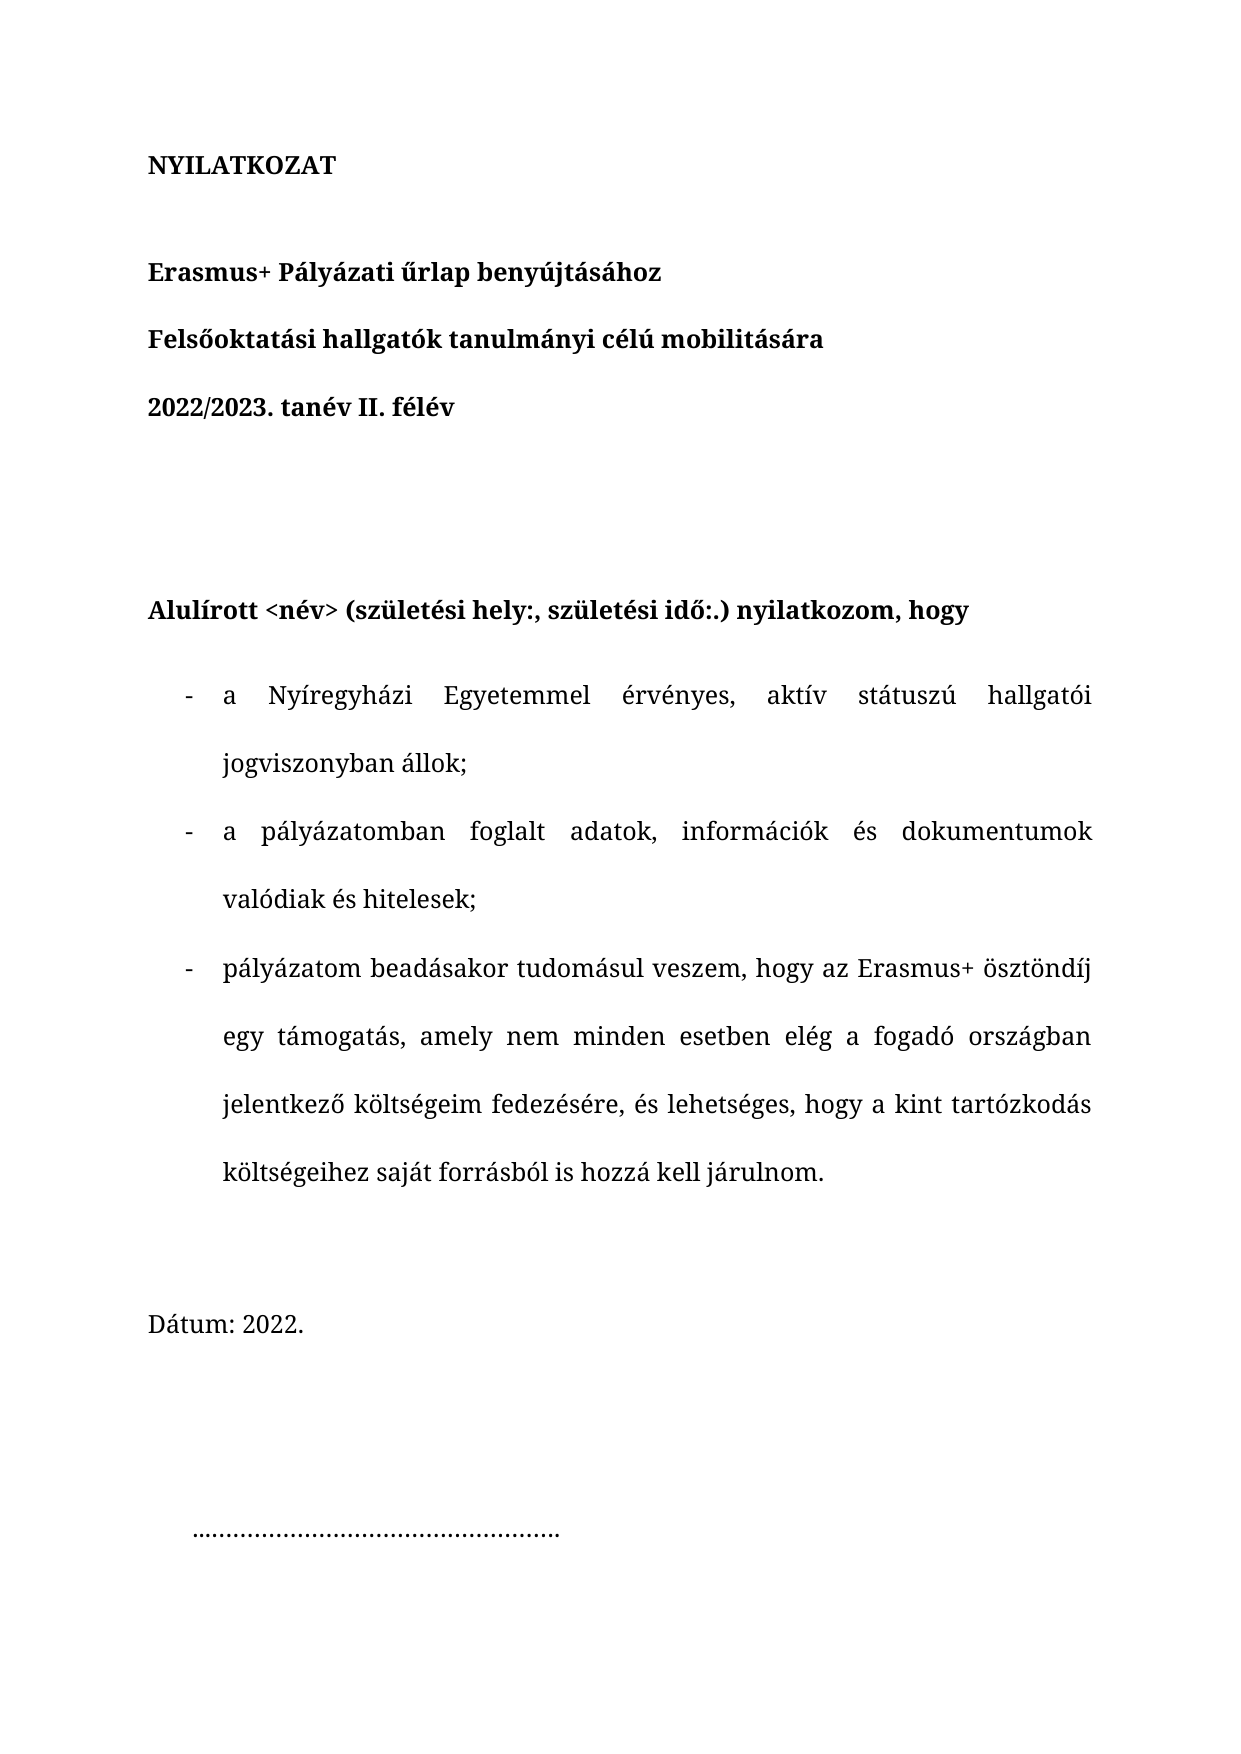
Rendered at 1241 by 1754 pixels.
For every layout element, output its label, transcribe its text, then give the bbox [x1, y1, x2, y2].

text Felsőoktatási hallgatók tanulmányi célú mobilitására [148, 322, 1093, 356]
text Dátum: 2022. [148, 1307, 1093, 1341]
text NYILATKOZAT [148, 148, 1093, 182]
text 2022/2023. tanév II. félév [148, 390, 1093, 424]
text Erasmus+ Pályázati űrlap benyújtásához [148, 254, 1093, 288]
list a pályázatomban foglalt adatok, információk és dokumentumok valódiak és hitelesek; [185, 814, 1093, 916]
text Alulírott <név> (születési hely:, születési idő:.) nyilatkozom, hogy [148, 593, 1093, 627]
list a Nyíregyházi Egyetemmel érvényes, aktív státuszú hallgatói jogviszonyban állok; [185, 678, 1093, 780]
list pályázatom beadásakor tudomásul veszem, hogy az Erasmus+ ösztöndíj egy támogatás, amely nem minden esetben elég a fogadó országban jelentkező költségeim fedezésére, és lehetséges, hogy a kint tartózkodás költségeihez saját forrásból is hozzá kell járulnom. [185, 950, 1093, 1189]
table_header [148, 1510, 605, 1557]
